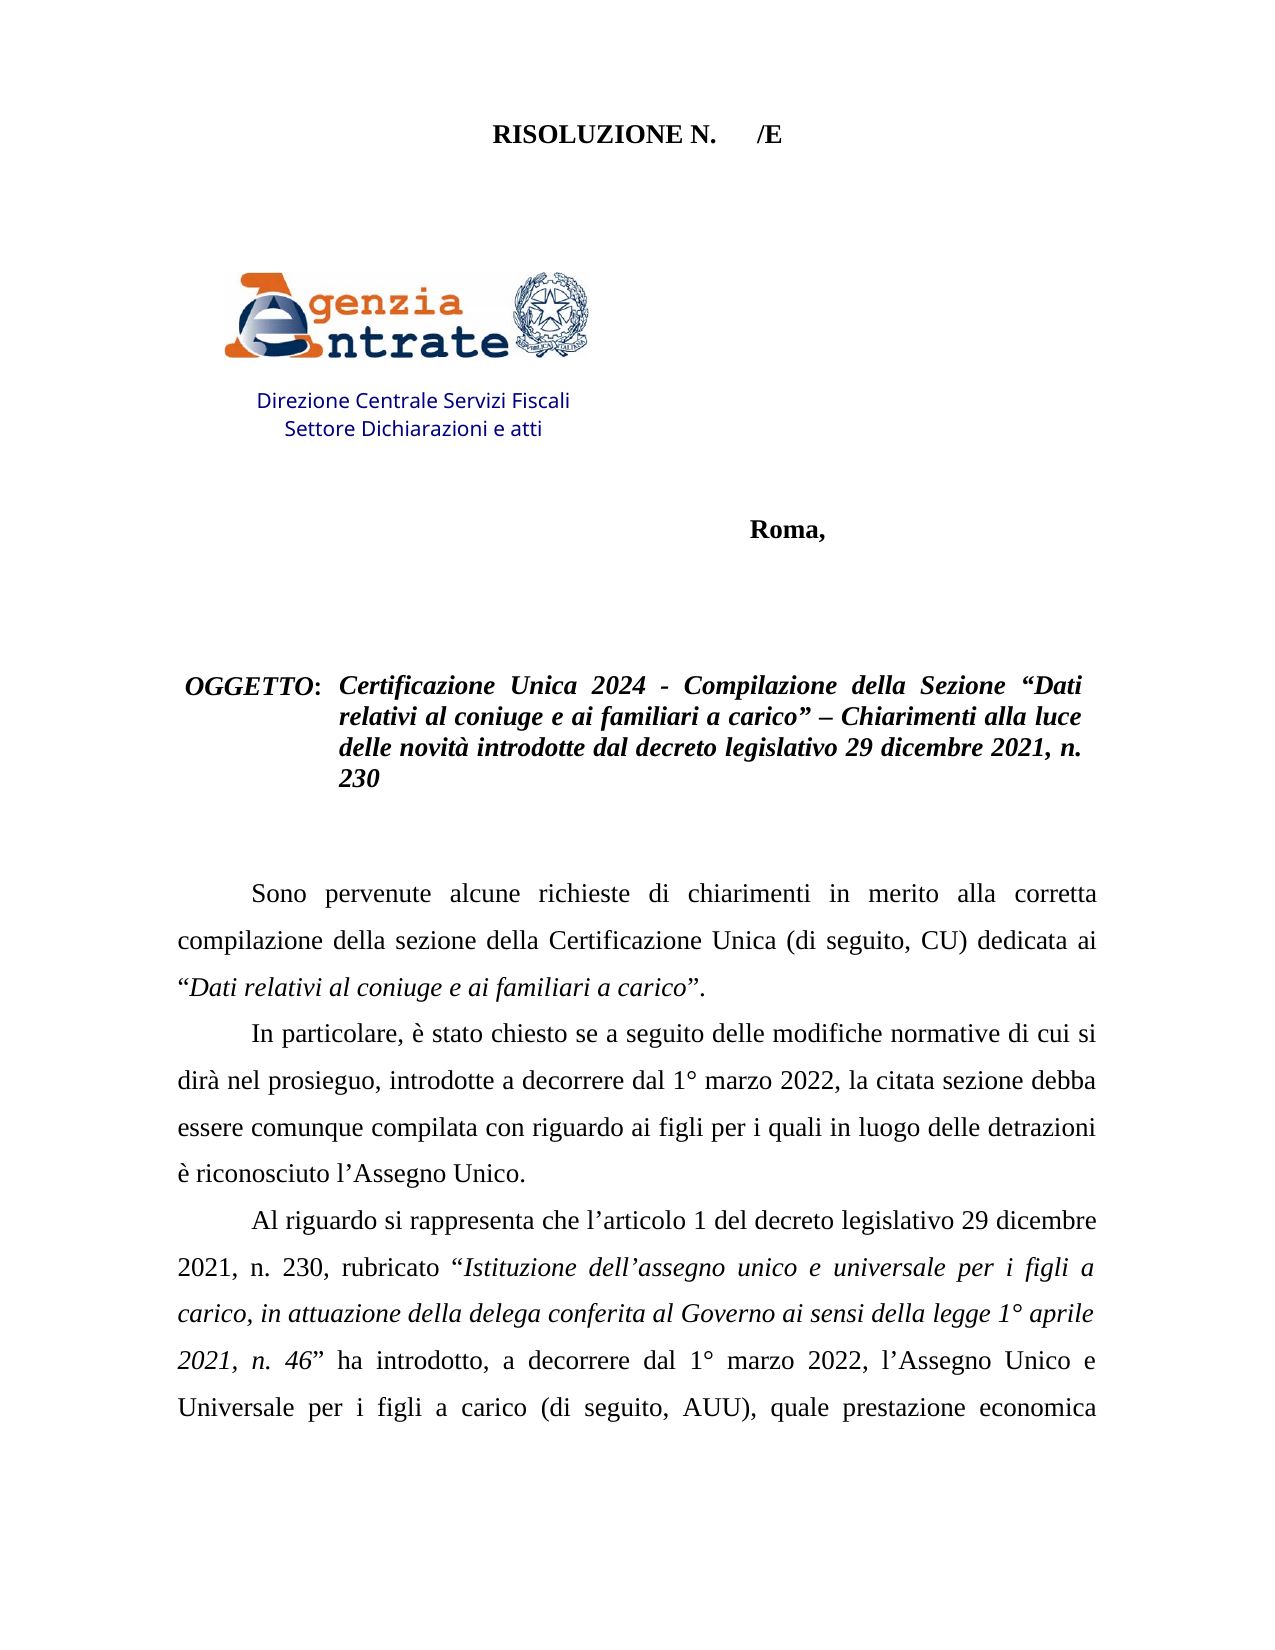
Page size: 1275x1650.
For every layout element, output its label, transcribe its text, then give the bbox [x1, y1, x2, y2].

text Direzione Centrale Servizi Fiscali [177, 386, 650, 414]
text Sono pervenute alcune richieste di chiarimenti in merito alla corretta compilazione della sezione della Certificazione Unica (di seguito, CU) dedicata ai “Dati relativi al coniuge e ai familiari a carico”. [177, 878, 1098, 1002]
picture [223, 272, 589, 358]
text In particolare, è stato chiesto se a seguito delle modifiche normative di cui si dirà nel prosieguo, introdotte a decorrere dal 1° marzo 2022, la citata sezione debba essere comunque compilata con riguardo ai figli per i quali in luogo delle detrazioni è riconosciuto l’Assegno Unico. [177, 1018, 1098, 1189]
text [177, 1204, 1098, 1422]
text Settore Dichiarazioni e atti [177, 414, 650, 443]
text Roma, [402, 513, 1098, 544]
table_header OGGETTO: [177, 606, 332, 793]
table_header Certificazione Unica 2024 - Compilazione della Sezione “Dati relativi al coniuge e ai familiari a carico” – Chiarimenti alla luce delle novità introdotte dal decreto legislativo 29 dicembre 2021, n. 230 [332, 606, 1093, 793]
